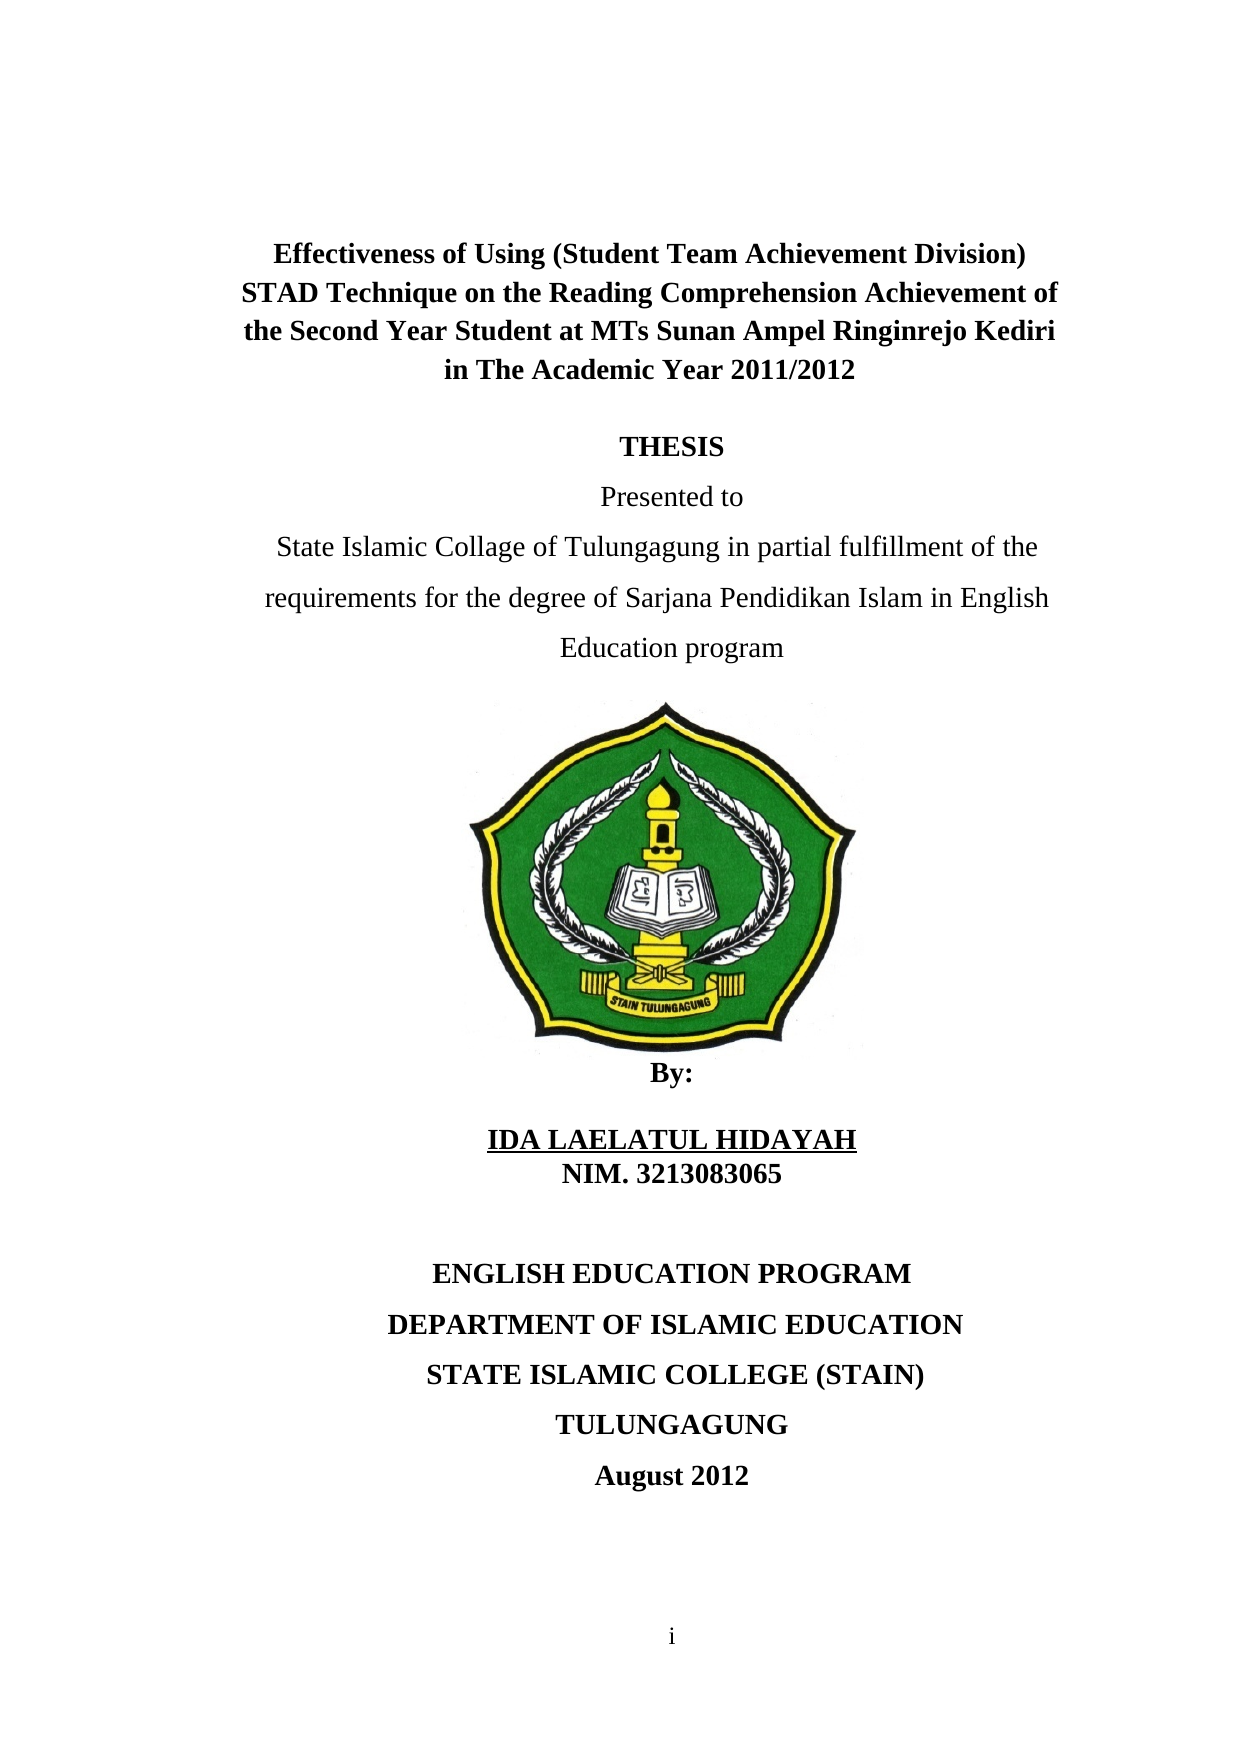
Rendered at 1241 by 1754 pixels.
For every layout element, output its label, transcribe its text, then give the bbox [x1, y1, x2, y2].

text Effectiveness of Using (Student Team Achievement Division) STAD Technique on the Reading Comprehension Achievement of the Second Year Student at MTs Sunan Ampel Ringinrejo Kediri in The Academic Year 2011/2012 [236, 236, 1063, 385]
text STATE ISLAMIC COLLEGE (STAIN) [281, 1357, 1063, 1391]
text State Islamic Collage of Tulungagung in partial fulfillment of the requirements for the degree of Sarjana Pendidikan Islam in English [251, 529, 1063, 613]
text ENGLISH EDUCATION PROGRAM [281, 1256, 1063, 1290]
text IDA LAELATUL HIDAYAH [281, 1122, 1063, 1156]
text August 2012 [281, 1458, 1063, 1491]
text TULUNGAGUNG [281, 1407, 1063, 1441]
text Presented to [281, 479, 1063, 513]
text By: [281, 1055, 1063, 1089]
text Education program [281, 630, 1063, 664]
text DEPARTMENT OF ISLAMIC EDUCATION [281, 1307, 1063, 1340]
picture [461, 700, 864, 1060]
text THESIS [281, 429, 1063, 462]
text NIM. 3213083065 [281, 1156, 1063, 1189]
